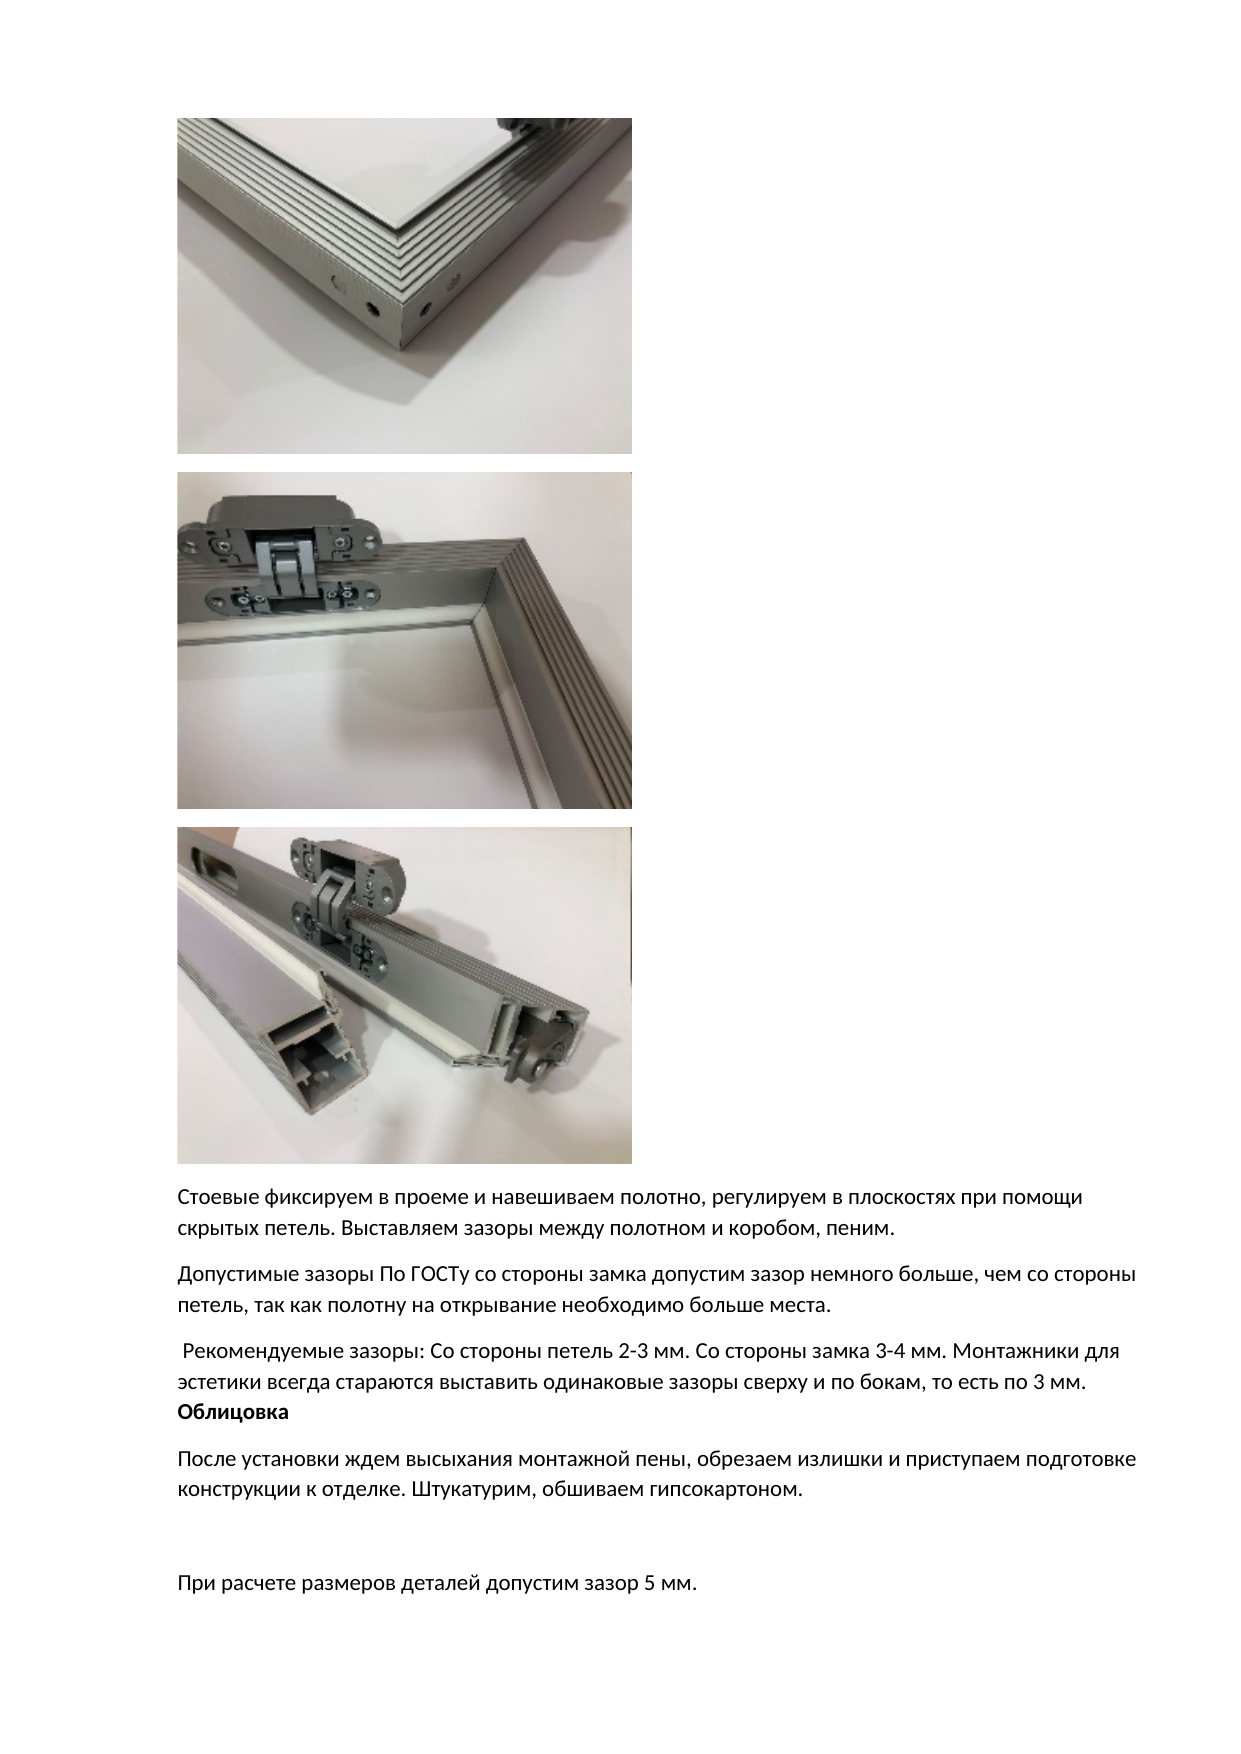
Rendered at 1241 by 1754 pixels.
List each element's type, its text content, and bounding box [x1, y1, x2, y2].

text При расчете размеров деталей допустим зазор 5 мм. [177, 1568, 1152, 1596]
text Рекомендуемые зазоры: Со стороны петель 2-3 мм. Со стороны замка 3-4 мм. Монтажники для эстетики всегда стараются выставить одинаковые зазоры сверху и по бокам, то есть по 3 мм. Облицовка [177, 1337, 1152, 1425]
text После установки ждем высыхания монтажной пены, обрезаем излишки и приступаем подготовке конструкции к отделке. Штукатурим, обшиваем гипсокартоном. [177, 1444, 1152, 1502]
text Стоевые фиксируем в проеме и навешиваем полотно, регулируем в плоскостях при помощи скрытых петель. Выставляем зазоры между полотном и коробом, пеним. [177, 1182, 1152, 1241]
text Допустимые зазоры По ГОСТу со стороны замка допустим зазор немного больше, чем со стороны петель, так как полотну на открывание необходимо больше места. [177, 1259, 1152, 1318]
